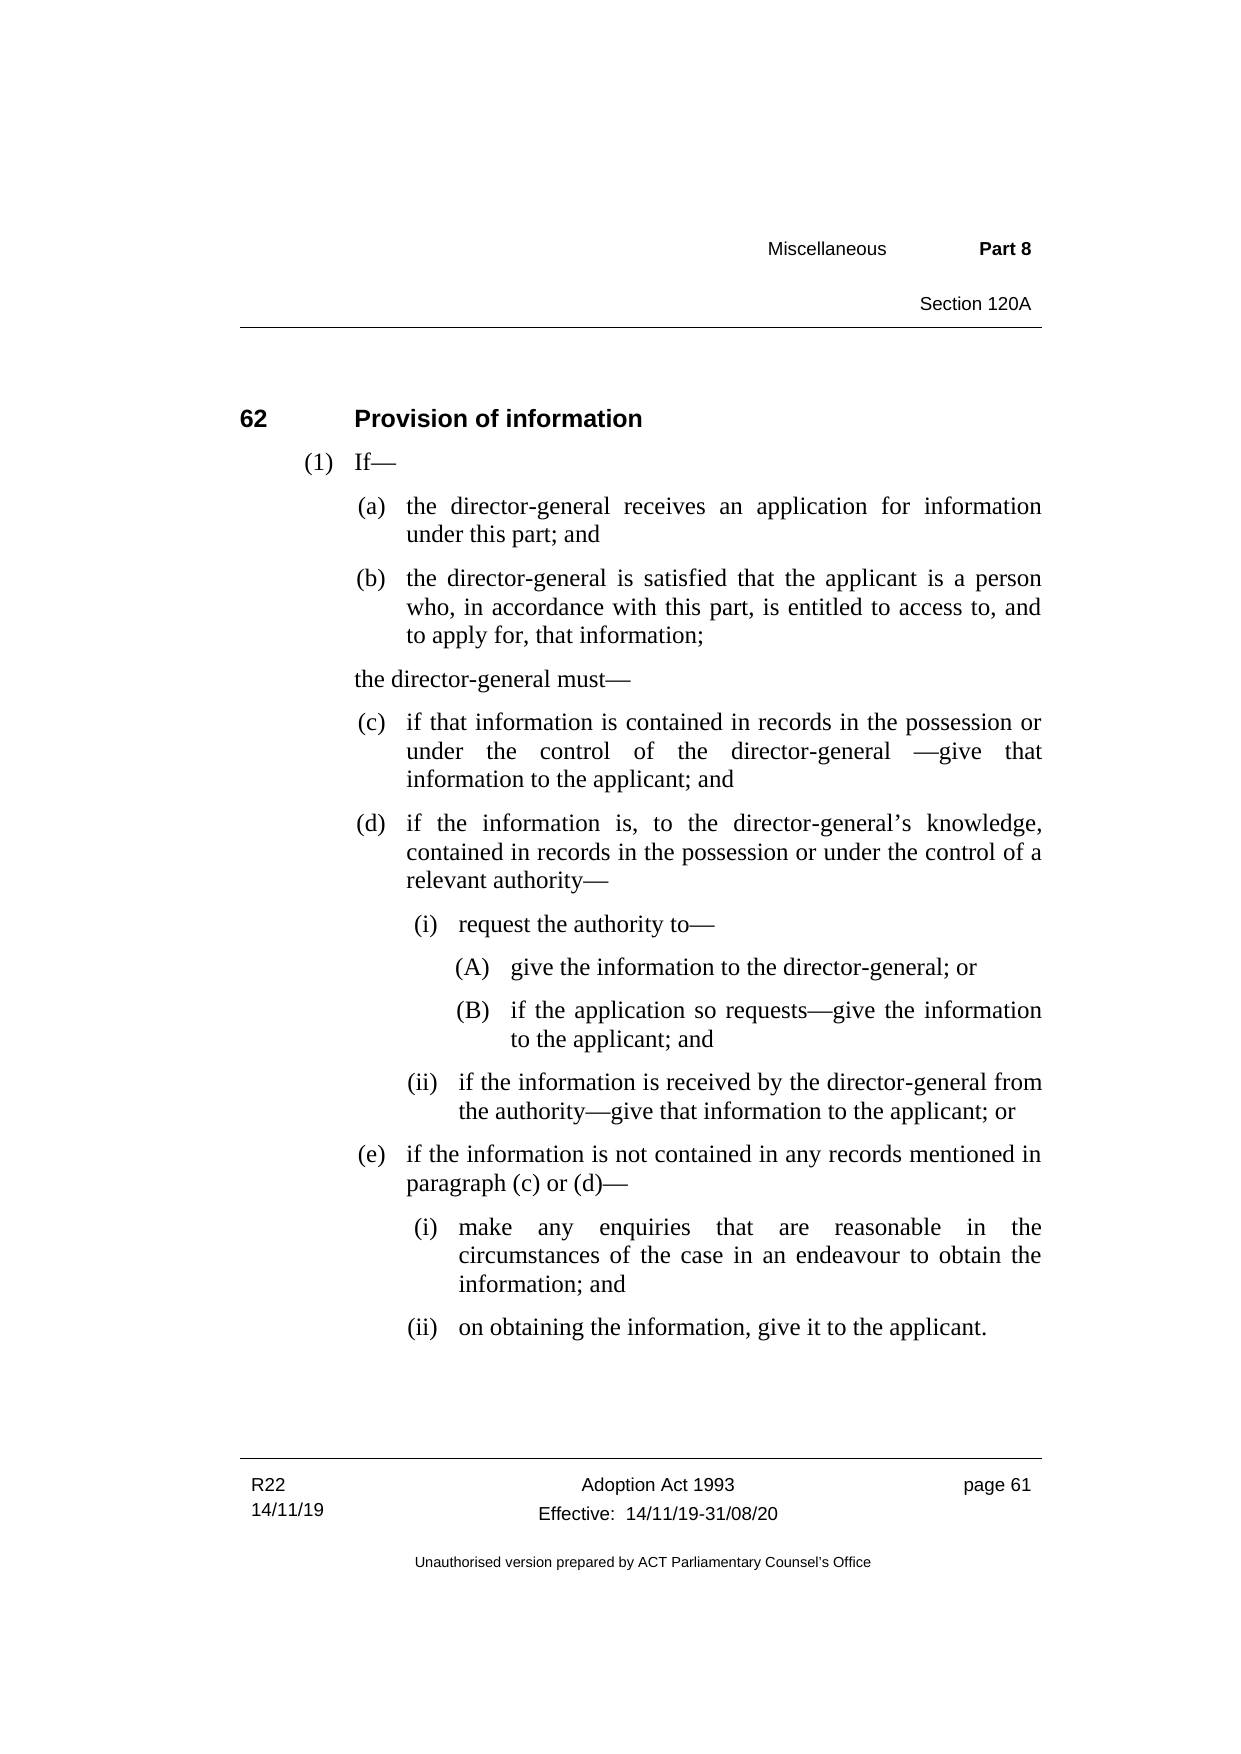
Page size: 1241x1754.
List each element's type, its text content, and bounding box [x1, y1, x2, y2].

text (B) if the application so requests—give the information to the applicant; and [239, 995, 1042, 1053]
text (i) request the authority to— [239, 909, 1042, 937]
text the director-general must— [354, 664, 1042, 692]
text (b) the director-general is satisfied that the applicant is a person who, in accordance with this part, is entitled to access to, and to apply for, that information; [239, 563, 1042, 649]
text (c) if that information is contained in records in the possession or under the control of the director-general —give that information to the applicant; and [239, 707, 1042, 793]
text (A) give the information to the director-general; or [239, 952, 1042, 981]
text (e) if the information is not contained in any records mentioned in paragraph (c) or (d)— [239, 1139, 1042, 1197]
text (1) If— [239, 447, 1042, 476]
text (a) the director-general receives an application for information under this part; and [239, 491, 1042, 548]
text (d) if the information is, to the director-general’s knowledge, contained in records in the possession or under the control of a relevant authority— [239, 808, 1042, 894]
text (i) make any enquiries that are reasonable in the circumstances of the case in an endeavour to obtain the information; and [239, 1212, 1042, 1298]
text 62 Provision of information [239, 404, 1042, 433]
text (ii) on obtaining the information, give it to the applicant. [239, 1312, 1042, 1341]
text (ii) if the information is received by the director-general from the authority—give that information to the applicant; or [239, 1067, 1042, 1125]
